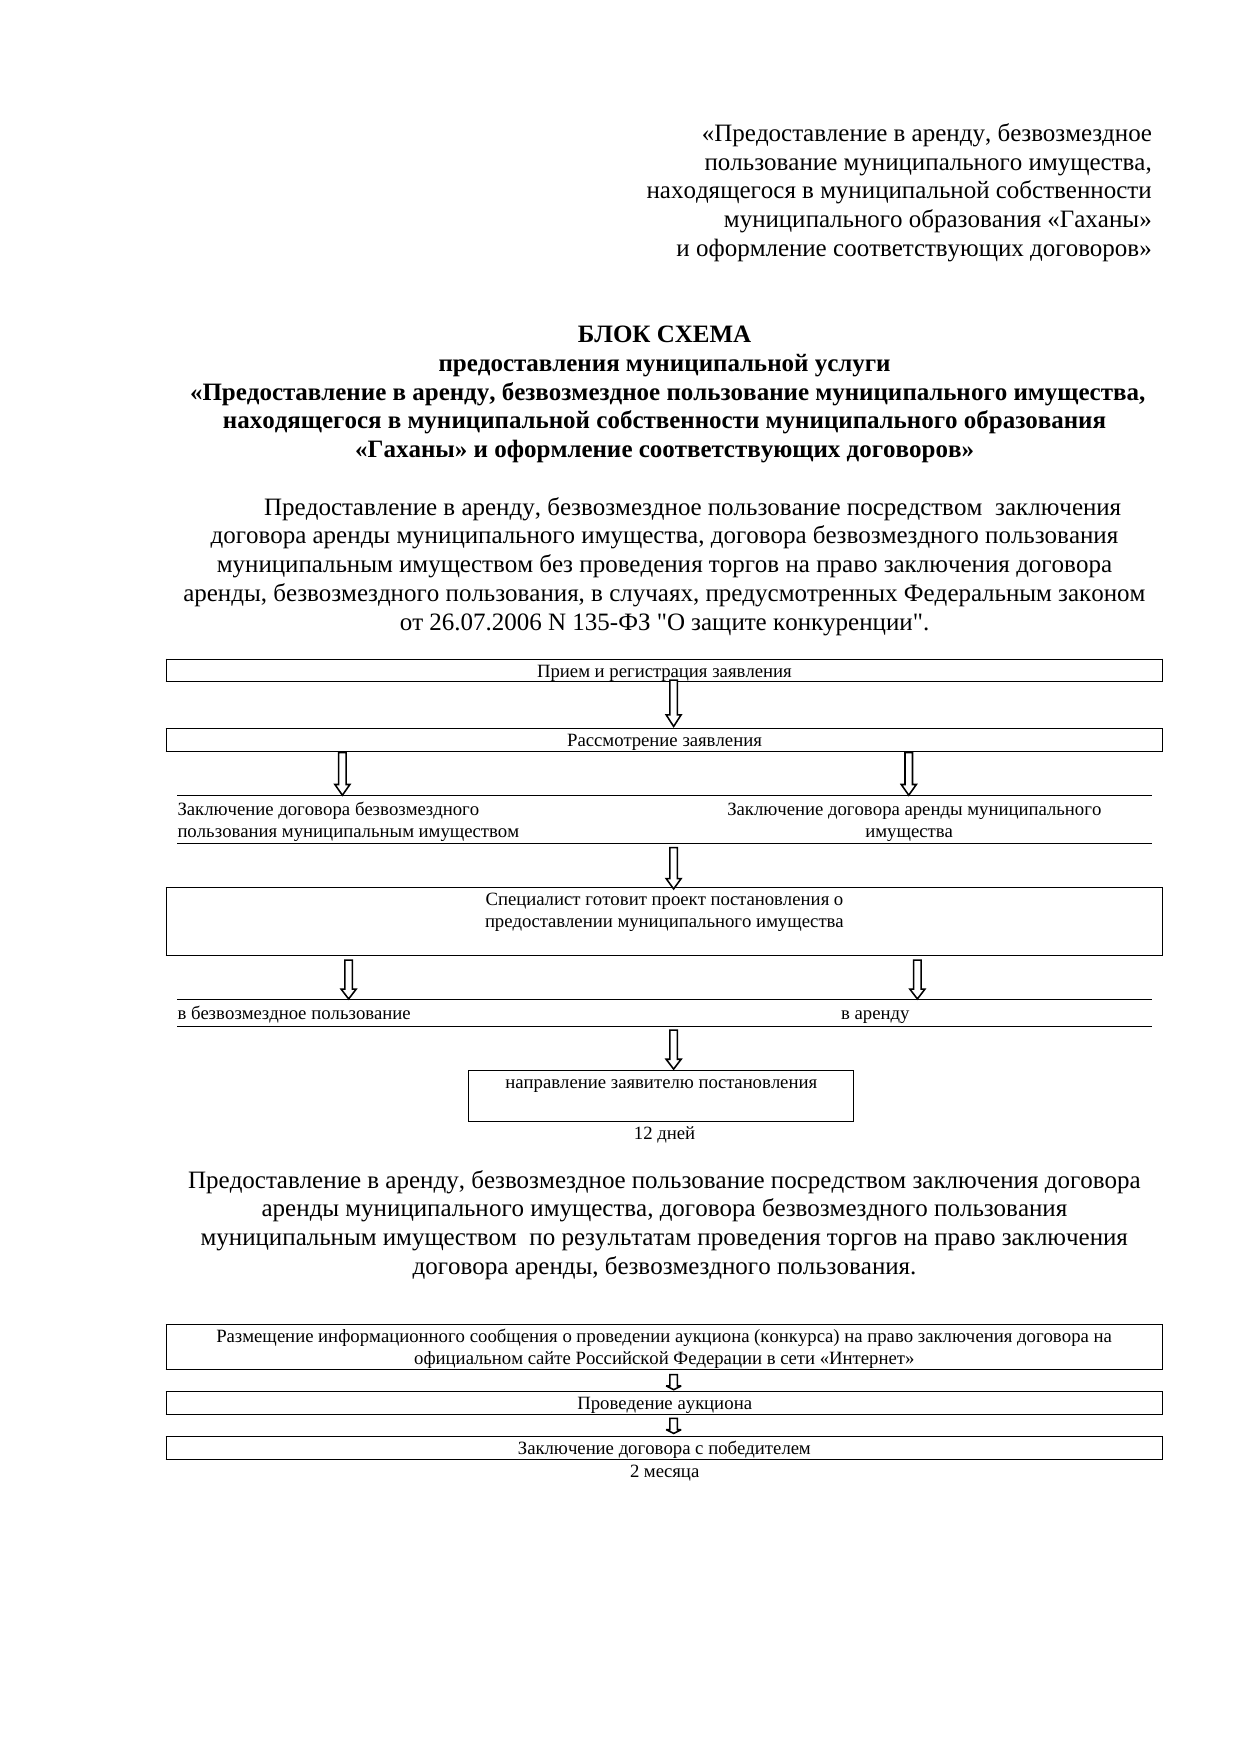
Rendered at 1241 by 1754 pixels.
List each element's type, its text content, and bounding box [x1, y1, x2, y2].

title пользование муниципального имущества, [177, 147, 1152, 176]
text предоставления муниципальной услуги [177, 348, 1152, 377]
text Предоставление в аренду, безвозмездное пользование посредством заключения договора аренды муниципального имущества, договора безвозмездного пользования муниципальным имуществом по результатам проведения торгов на право заключения договора аренды, безвозмездного пользования. [177, 1165, 1152, 1280]
table_header Размещение информационного сообщения о проведении аукциона (конкурса) на право заключения договора на официальном сайте Российской Федерации в сети «Интернет» [167, 1325, 1162, 1368]
table_header Специалист готовит проект постановления о предоставлении муниципального имущества [167, 888, 1162, 955]
table_header направление заявителю постановления [469, 1071, 853, 1121]
title «Предоставление в аренду, безвозмездное пользование муниципального имущества, находящегося в муниципальной собственности муниципального образования «Гаханы» и оформление соответствующих договоров» [177, 377, 1152, 463]
title находящегося в муниципальной собственности [177, 176, 1152, 204]
title «Предоставление в аренду, безвозмездное [177, 118, 1152, 147]
text Заключение договора безвозмездного Заключение договора аренды муниципального [177, 796, 1152, 816]
text 2 месяца [177, 1460, 1152, 1481]
title и оформление соответствующих договоров» [177, 233, 1152, 262]
table_header Заключение договора с победителем [167, 1437, 1162, 1459]
text пользования муниципальным имуществом имущества [177, 816, 1152, 843]
title муниципального образования «Гаханы» [177, 204, 1152, 233]
text БЛОК СХЕМА [177, 319, 1152, 348]
table_header Проведение аукциона [167, 1392, 1162, 1414]
table_header Прием и регистрация заявления [167, 660, 1162, 681]
table_header Рассмотрение заявления [167, 729, 1162, 751]
text в безвозмездное пользование в аренду [177, 1000, 1152, 1026]
text 12 дней [177, 1122, 1152, 1143]
text Предоставление в аренду, безвозмездное пользование посредством заключения договора аренды муниципального имущества, договора безвозмездного пользования муниципальным имуществом без проведения торгов на право заключения договора аренды, безвозмездного пользования, в случаях, предусмотренных Федеральным законом от 26.07.2006 N 135-ФЗ "О защите конкуренции". [177, 492, 1152, 636]
